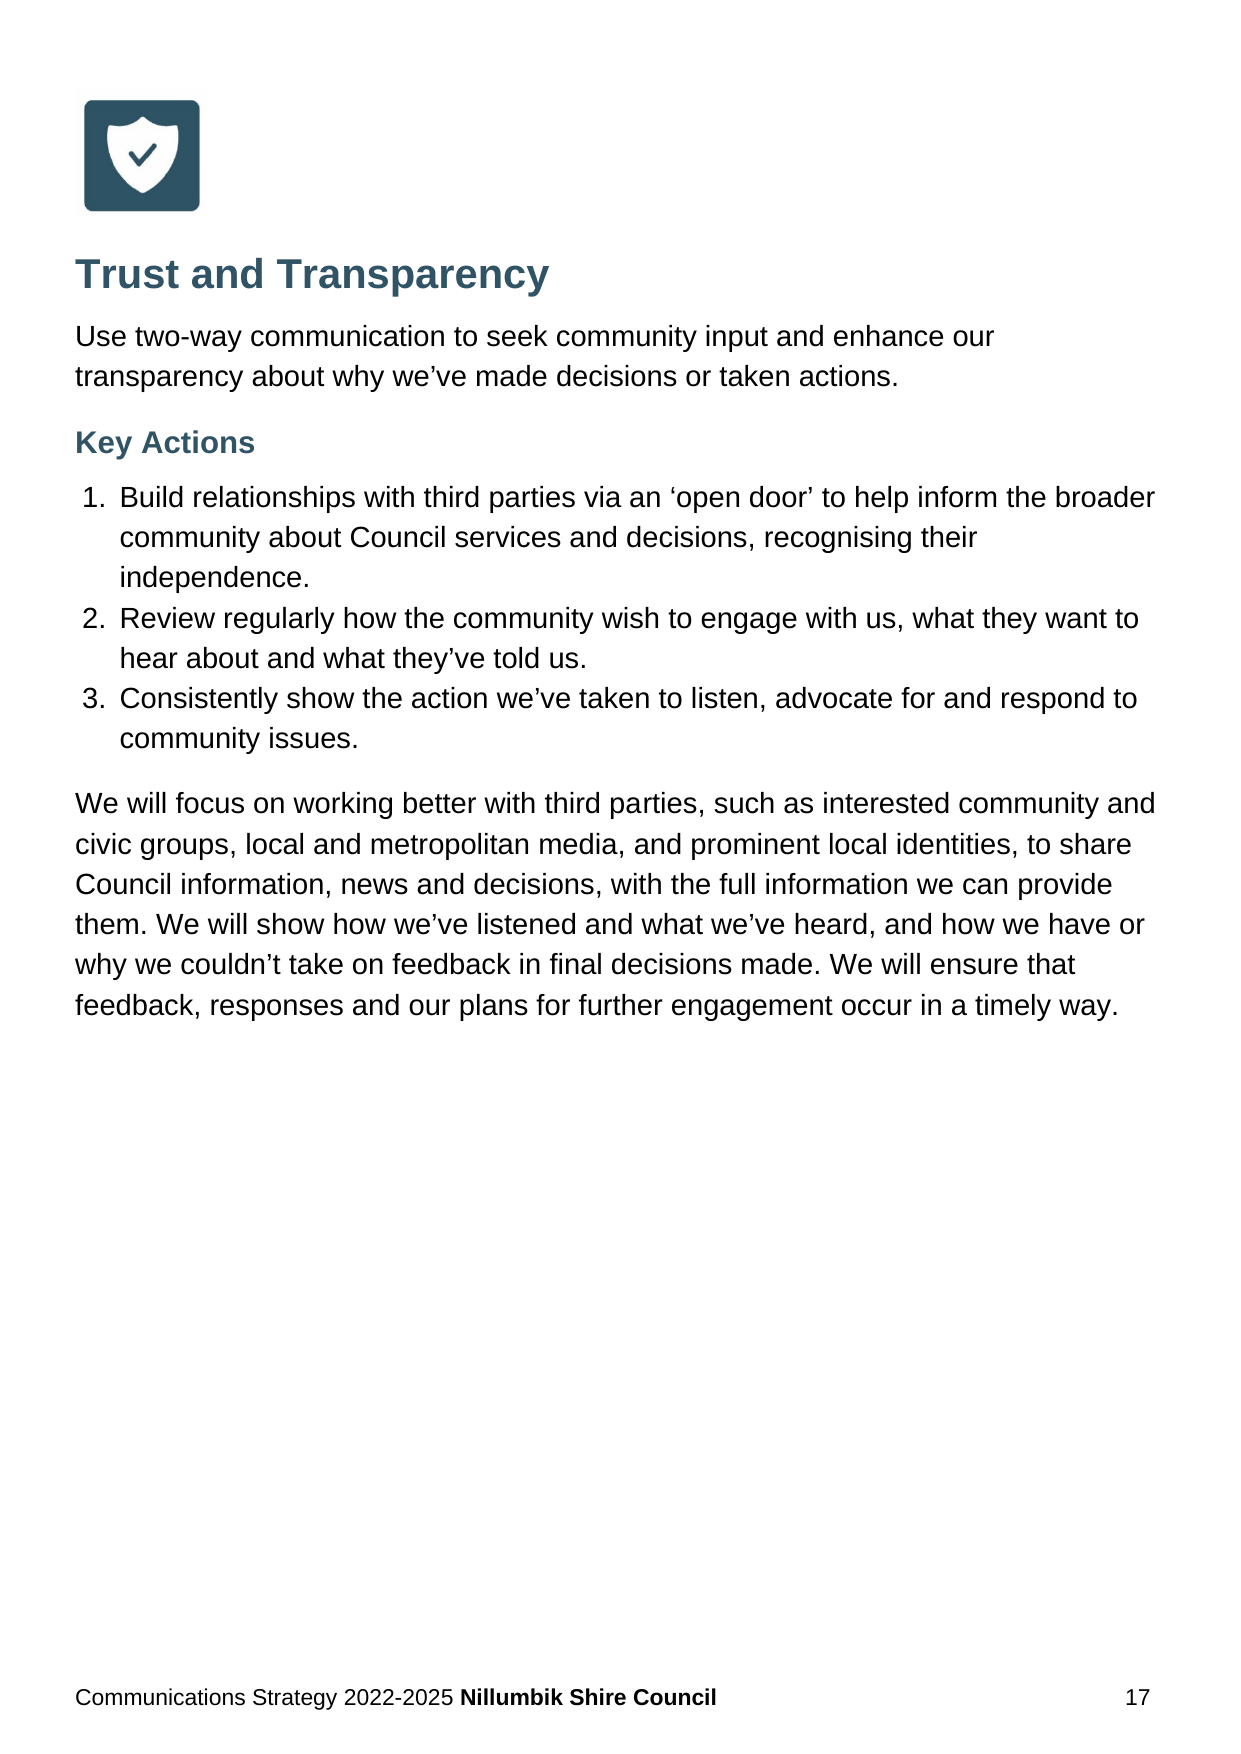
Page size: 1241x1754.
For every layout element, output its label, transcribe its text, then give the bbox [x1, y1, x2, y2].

list Build relationships with third parties via an ‘open door’ to help inform the broader community about Council services and decisions, recognising their independence. [82, 480, 1165, 594]
text Use two-way communication to seek community input and enhance our transparency about why we’ve made decisions or taken actions. [75, 319, 1165, 393]
list Review regularly how the community wish to engage with us, what they want to hear about and what they’ve told us. [82, 601, 1165, 674]
subtitle Trust and Transparency [75, 249, 1165, 297]
list Consistently show the action we’ve taken to listen, advocate for and respond to community issues. [82, 681, 1165, 755]
subtitle Key Actions [75, 424, 1165, 460]
text We will focus on working better with third parties, such as interested community and civic groups, local and metropolitan media, and prominent local identities, to share Council information, news and decisions, with the full information we can provide them. We will show how we’ve listened and what we’ve heard, and how we have or why we couldn’t take on feedback in final decisions made. We will ensure that feedback, responses and our plans for further engagement occur in a timely way. [75, 787, 1165, 1021]
picture [75, 87, 209, 218]
